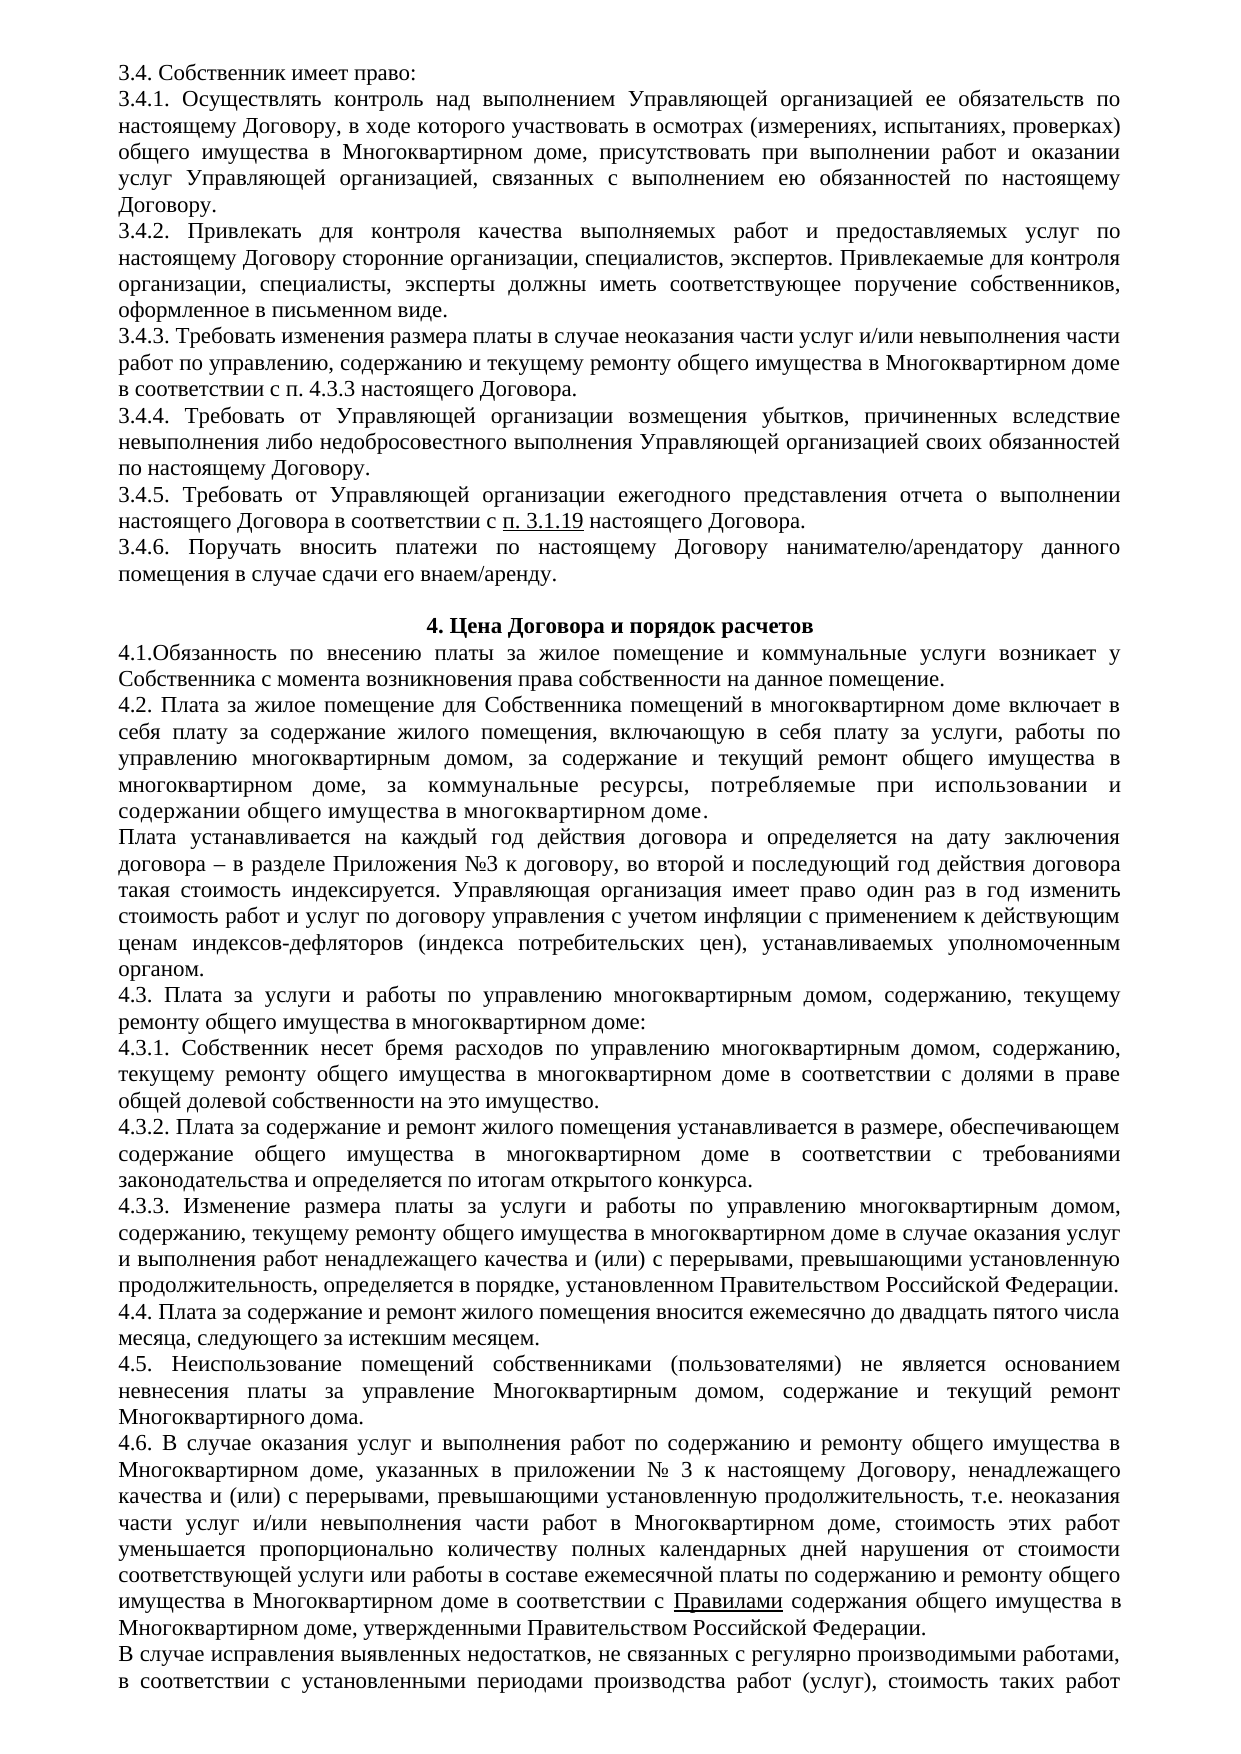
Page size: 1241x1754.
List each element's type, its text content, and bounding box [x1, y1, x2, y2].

text 4.1.Обязанность по внесению платы за жилое помещение и коммунальные услуги возникает у Собственника с момента возникновения права собственности на данное помещение. [118, 639, 1122, 692]
text 3.4.4. Требовать от Управляющей организации возмещения убытков, причиненных вследствие невыполнения либо недобросовестного выполнения Управляющей организацией своих обязанностей по настоящему Договору. [118, 402, 1122, 481]
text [118, 1640, 1122, 1693]
text 4. Цена Договора и порядок расчетов [118, 612, 1122, 639]
text 3.4.2. Привлекать для контроля качества выполняемых работ и предоставляемых услуг по настоящему Договору сторонние организации, специалистов, экспертов. Привлекаемые для контроля организации, специалисты, эксперты должны иметь соответствующее поручение собственников, оформленное в письменном виде. [118, 217, 1122, 323]
text 4.3.1. Собственник несет бремя расходов по управлению многоквартирным домом, содержанию, текущему ремонту общего имущества в многоквартирном доме в соответствии с долями в праве общей долевой собственности на это имущество. [118, 1034, 1122, 1113]
text 4.3. Плата за услуги и работы по управлению многоквартирным домом, содержанию, текущему ремонту общего имущества в многоквартирном доме: [118, 981, 1122, 1034]
text 4.3.3. Изменение размера платы за услуги и работы по управлению многоквартирным домом, содержанию, текущему ремонту общего имущества в многоквартирном доме в случае оказания услуг и выполнения работ ненадлежащего качества и (или) с перерывами, превышающими установленную продолжительность, определяется в порядке, установленном Правительством Российской Федерации. [118, 1192, 1122, 1298]
text 3.4.6. Поручать вносить платежи по настоящему Договору нанимателю/арендатору данного помещения в случае сдачи его внаем/аренду. [118, 533, 1122, 586]
text 3.4.3. Требовать изменения размера платы в случае неоказания части услуг и/или невыполнения части работ по управлению, содержанию и текущему ремонту общего имущества в Многоквартирном доме в соответствии с п. 4.3.3 настоящего Договора. [118, 323, 1122, 402]
text 3.4.1. Осуществлять контроль над выполнением Управляющей организацией ее обязательств по настоящему Договору, в ходе которого участвовать в осмотрах (измерениях, испытаниях, проверках) общего имущества в Многоквартирном доме, присутствовать при выполнении работ и оказании услуг Управляющей организацией, связанных с выполнением ею обязанностей по настоящему Договору. [118, 85, 1122, 217]
text 4.2. Плата за жилое помещение для Собственника помещений в многоквартирном доме включает в себя плату за содержание жилого помещения, включающую в себя плату за услуги, работы по управлению многоквартирным домом, за содержание и текущий ремонт общего имущества в многоквартирном доме, за коммунальные ресурсы, потребляемые при использовании и содержании общего имущества в многоквартирном доме. [118, 692, 1122, 823]
text Плата устанавливается на каждый год действия договора и определяется на дату заключения договора – в разделе Приложения №3 к договору, во второй и последующий год действия договора такая стоимость индексируется. Управляющая организация имеет право один раз в год изменить стоимость работ и услуг по договору управления с учетом инфляции с применением к действующим ценам индексов-дефляторов (индекса потребительских цен), устанавливаемых уполномоченным органом. [118, 823, 1122, 981]
text 3.4. Собственник имеет право: [118, 59, 1122, 85]
text 4.4. Плата за содержание и ремонт жилого помещения вносится ежемесячно до двадцать пятого числа месяца, следующего за истекшим месяцем. [118, 1298, 1122, 1350]
text 4.6. В случае оказания услуг и выполнения работ по содержанию и ремонту общего имущества в Многоквартирном доме, указанных в приложении № 3 к настоящему Договору, ненадлежащего качества и (или) с перерывами, превышающими установленную продолжительность, т.е. неоказания части услуг и/или невыполнения части работ в Многоквартирном доме, стоимость этих работ уменьшается пропорционально количеству полных календарных дней нарушения от стоимости соответствующей услуги или работы в составе ежемесячной платы по содержанию и ремонту общего имущества в Многоквартирном доме в соответствии с Правилами содержания общего имущества в Многоквартирном доме, утвержденными Правительством Российской Федерации. [118, 1429, 1122, 1640]
text 4.3.2. Плата за содержание и ремонт жилого помещения устанавливается в размере, обеспечивающем содержание общего имущества в многоквартирном доме в соответствии с требованиями законодательства и определяется по итогам открытого конкурса. [118, 1113, 1122, 1192]
text 3.4.5. Требовать от Управляющей организации ежегодного представления отчета о выполнении настоящего Договора в соответствии с п. 3.1.19 настоящего Договора. [118, 481, 1122, 533]
text 4.5. Неиспользование помещений собственниками (пользователями) не является основанием невнесения платы за управление Многоквартирным домом, содержание и текущий ремонт Многоквартирного дома. [118, 1350, 1122, 1429]
